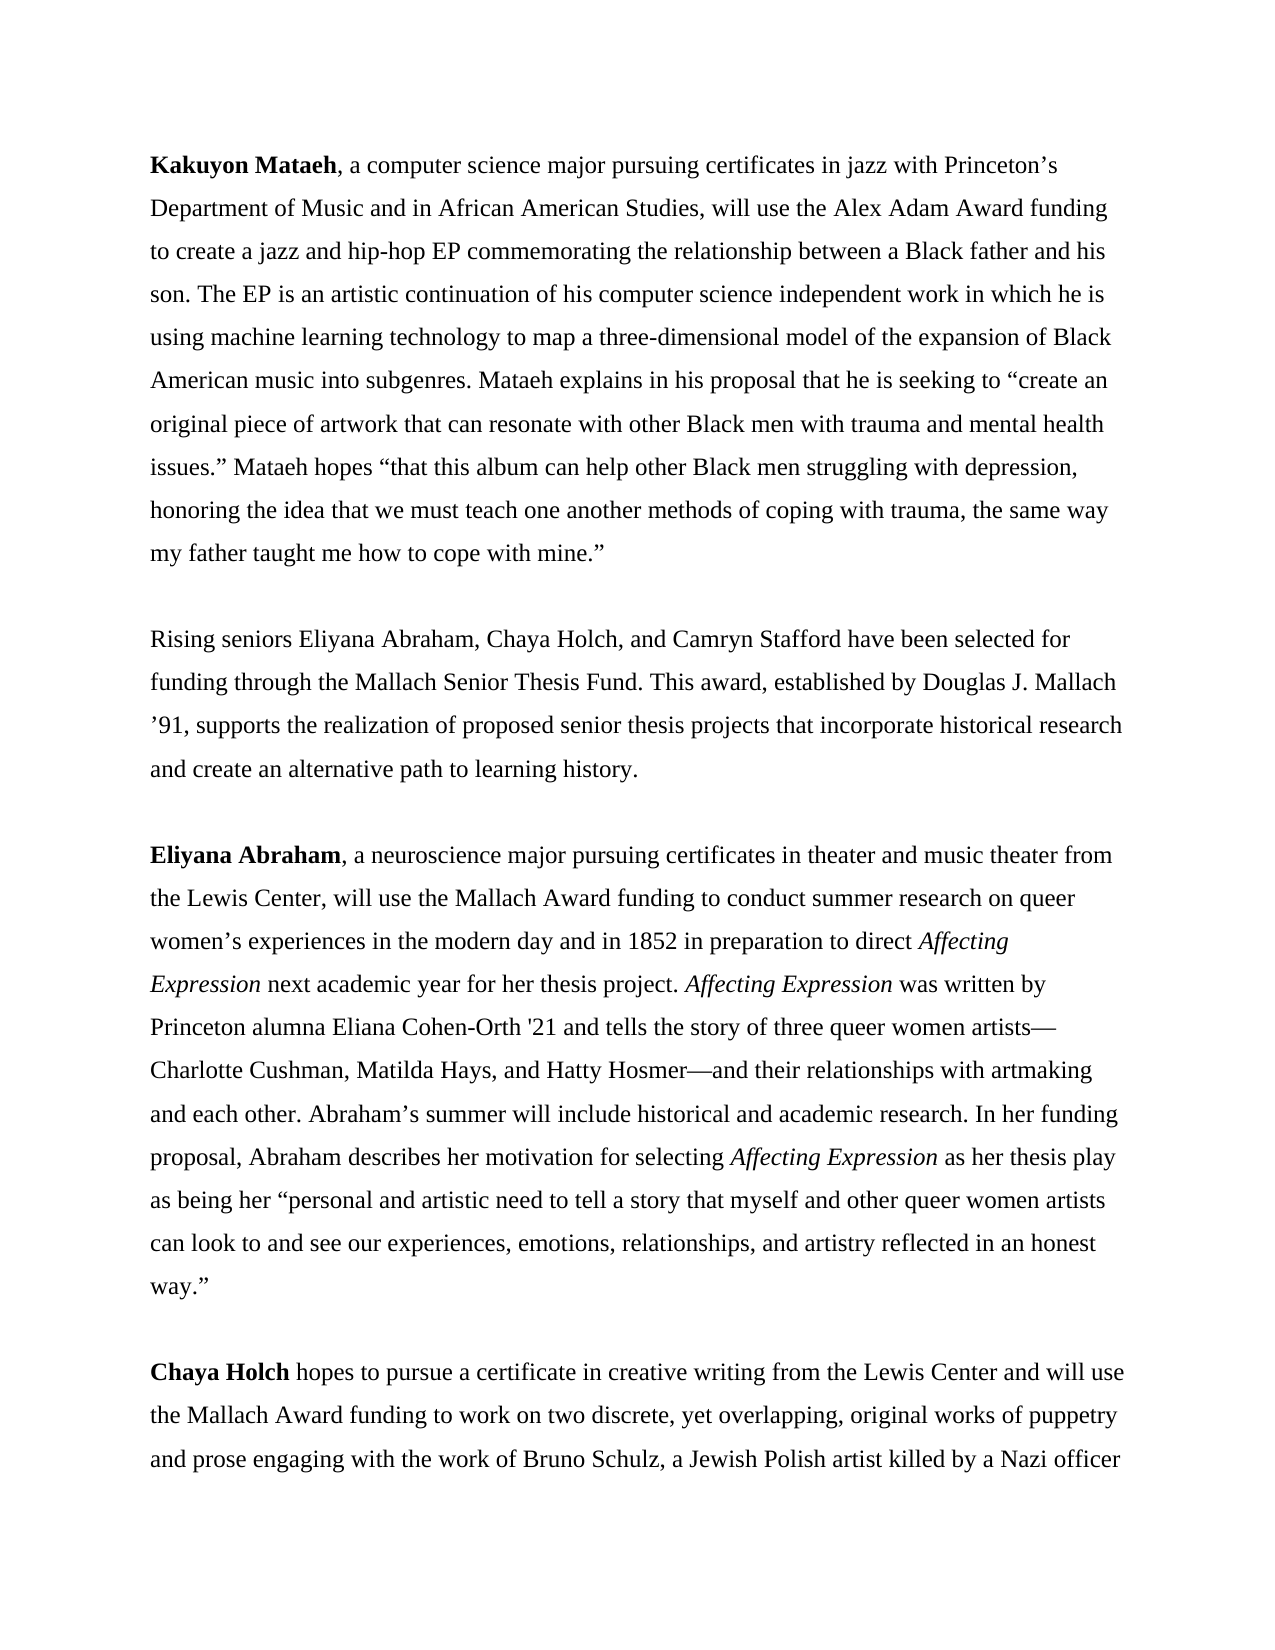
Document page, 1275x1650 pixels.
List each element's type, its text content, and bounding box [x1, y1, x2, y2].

text Kakuyon Mataeh, a computer science major pursuing certificates in jazz with Princeton’s Department of Music and in African American Studies, will use the Alex Adam Award funding to create a jazz and hip-hop EP commemorating the relationship between a Black father and his son. The EP is an artistic continuation of his computer science independent work in which he is using machine learning technology to map a three-dimensional model of the expansion of Black American music into subgenres. Mataeh explains in his proposal that he is seeking to “create an original piece of artwork that can resonate with other Black men with trauma and mental health issues.” Mataeh hopes “that this album can help other Black men struggling with depression, honoring the idea that we must teach one another methods of coping with trauma, the same way my father taught me how to cope with mine.” [150, 150, 1125, 567]
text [150, 1357, 1125, 1472]
text Eliyana Abraham, a neuroscience major pursuing certificates in theater and music theater from the Lewis Center, will use the Mallach Award funding to conduct summer research on queer women’s experiences in the modern day and in 1852 in preparation to direct Affecting Expression next academic year for her thesis project. Affecting Expression was written by Princeton alumna Eliana Cohen-Orth '21 and tells the story of three queer women artists—Charlotte Cushman, Matilda Hays, and Hatty Hosmer—and their relationships with artmaking and each other. Abraham’s summer will include historical and academic research. In her funding proposal, Abraham describes her motivation for selecting Affecting Expression as her thesis play as being her “personal and artistic need to tell a story that myself and other queer women artists can look to and see our experiences, emotions, relationships, and artistry reflected in an honest way.” [150, 840, 1125, 1300]
text Rising seniors Eliyana Abraham, Chaya Holch, and Camryn Stafford have been selected for funding through the Mallach Senior Thesis Fund. This award, established by Douglas J. Mallach ’91, supports the realization of proposed senior thesis projects that incorporate historical research and create an alternative path to learning history. [150, 624, 1125, 782]
